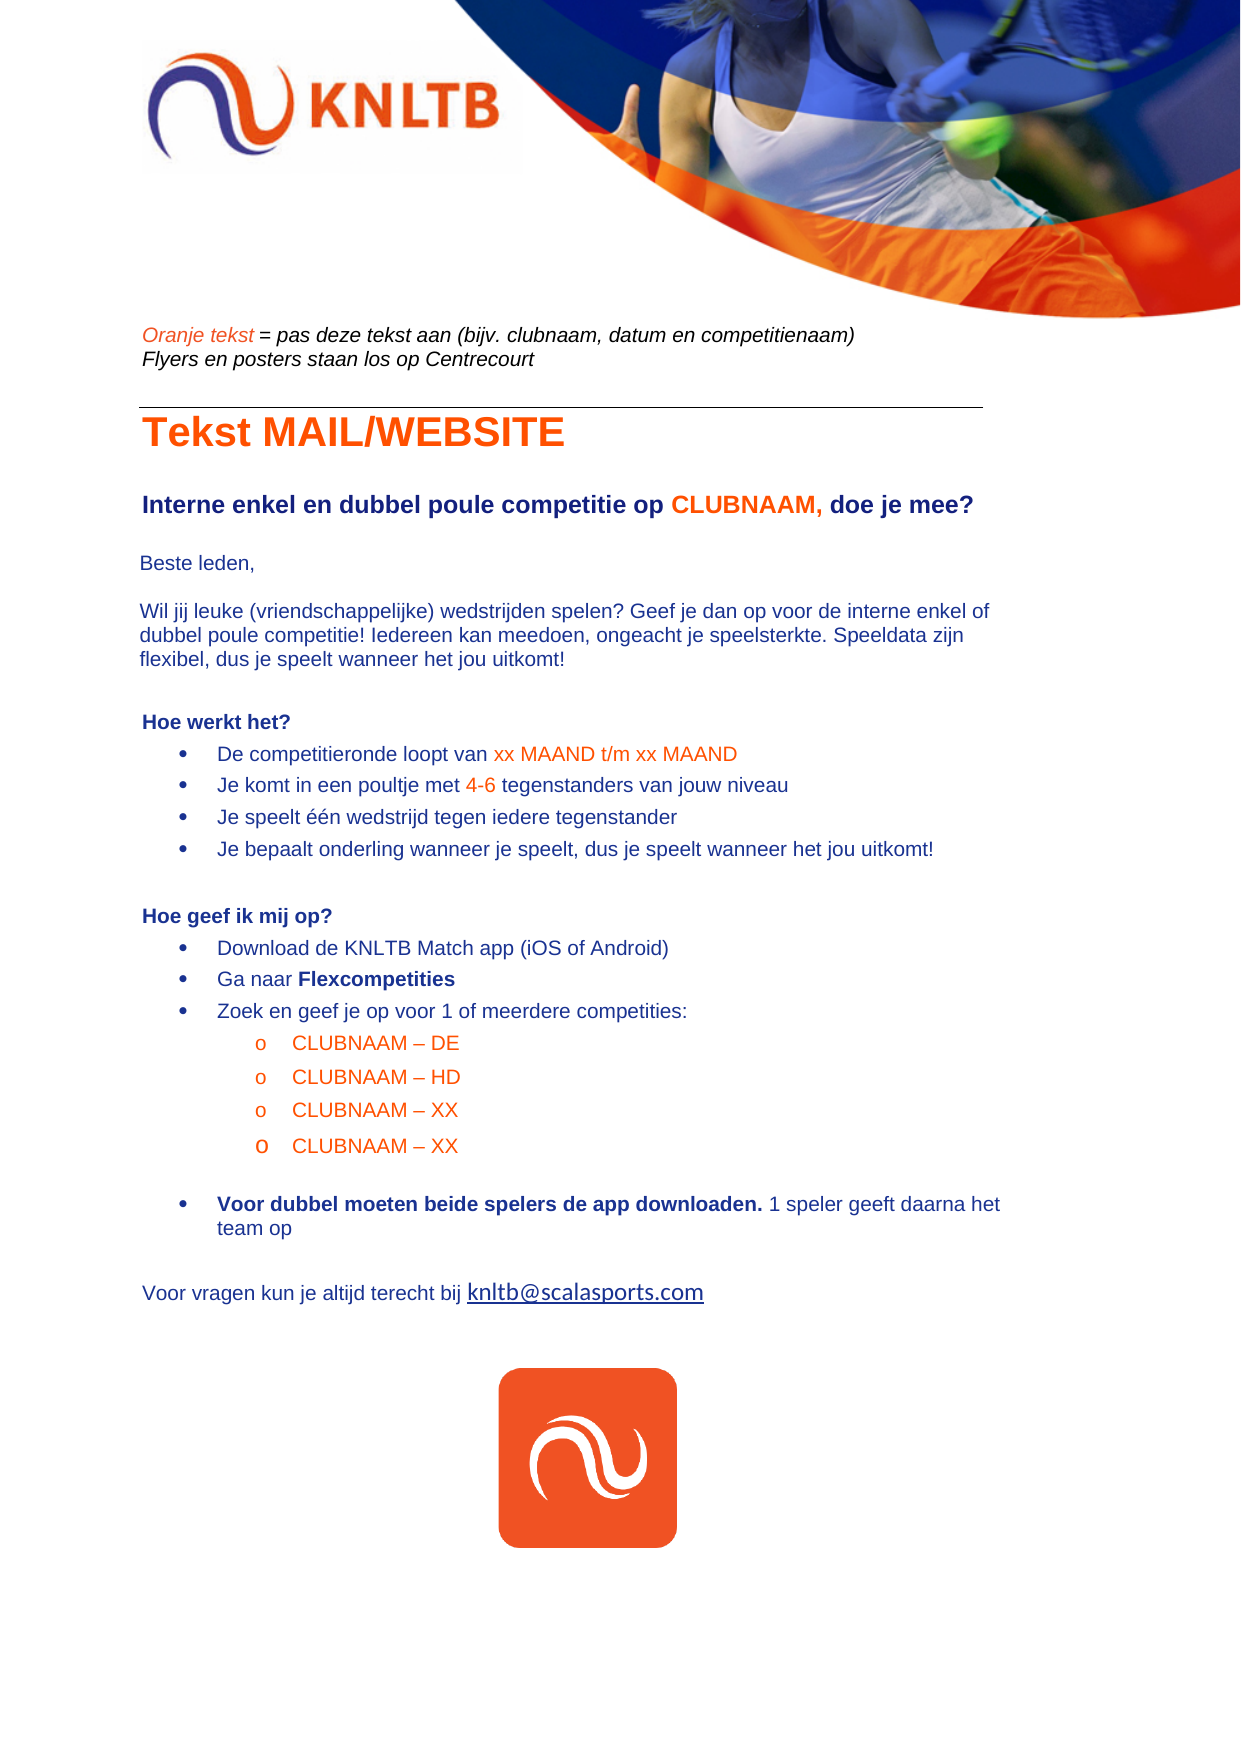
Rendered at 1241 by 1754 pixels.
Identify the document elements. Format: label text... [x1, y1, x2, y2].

text Beste leden, [139, 551, 1024, 575]
text Wil jij leuke (vriendschappelijke) wedstrijden spelen? Geef je dan op voor de interne enkel of dubbel poule competitie! Iedereen kan meedoen, ongeacht je speelsterkte. Speeldata zijn flexibel, dus je speelt wanneer het jou uitkomt! [139, 599, 1024, 671]
subtitle Je bepaalt onderling wanneer je speelt, dus je speelt wanneer het jou uitkomt! [179, 837, 1033, 861]
picture [498, 1368, 677, 1548]
subtitle Je speelt één wedstrijd tegen iedere tegenstander [179, 805, 1033, 829]
subtitle CLUBNAAM – HD [254, 1064, 1033, 1090]
subtitle Hoe werkt het? [142, 710, 1033, 734]
subtitle Interne enkel en dubbel poule competitie op CLUBNAAM, doe je mee? [142, 490, 1033, 519]
picture [141, 0, 1241, 320]
subtitle Je komt in een poultje met 4-6 tegenstanders van jouw niveau [179, 773, 1033, 797]
subtitle CLUBNAAM – DE [254, 1031, 1033, 1056]
subtitle CLUBNAAM – XX [254, 1098, 1033, 1124]
text Oranje tekst = pas deze tekst aan (bijv. clubnaam, datum en competitienaam) [142, 323, 1033, 347]
subtitle Voor vragen kun je altijd terecht bij knltb@scalasports.com [142, 1276, 1033, 1307]
subtitle De competitieronde loopt van xx MAAND t/m xx MAAND [179, 742, 1033, 766]
subtitle Ga naar Flexcompetities [179, 967, 1033, 991]
text Flyers en posters staan los op Centrecourt [142, 347, 1033, 371]
subtitle Tekst MAIL/WEBSITE [142, 408, 1033, 456]
subtitle Download de KNLTB Match app (iOS of Android) [179, 935, 1033, 959]
subtitle Hoe geef ik mij op? [142, 904, 1033, 928]
list Voor dubbel moeten beide spelers de app downloaden. 1 speler geeft daarna het team op [179, 1192, 1024, 1240]
subtitle Zoek en geef je op voor 1 of meerdere competities: [179, 999, 1033, 1023]
subtitle CLUBNAAM – XX [254, 1132, 1033, 1161]
